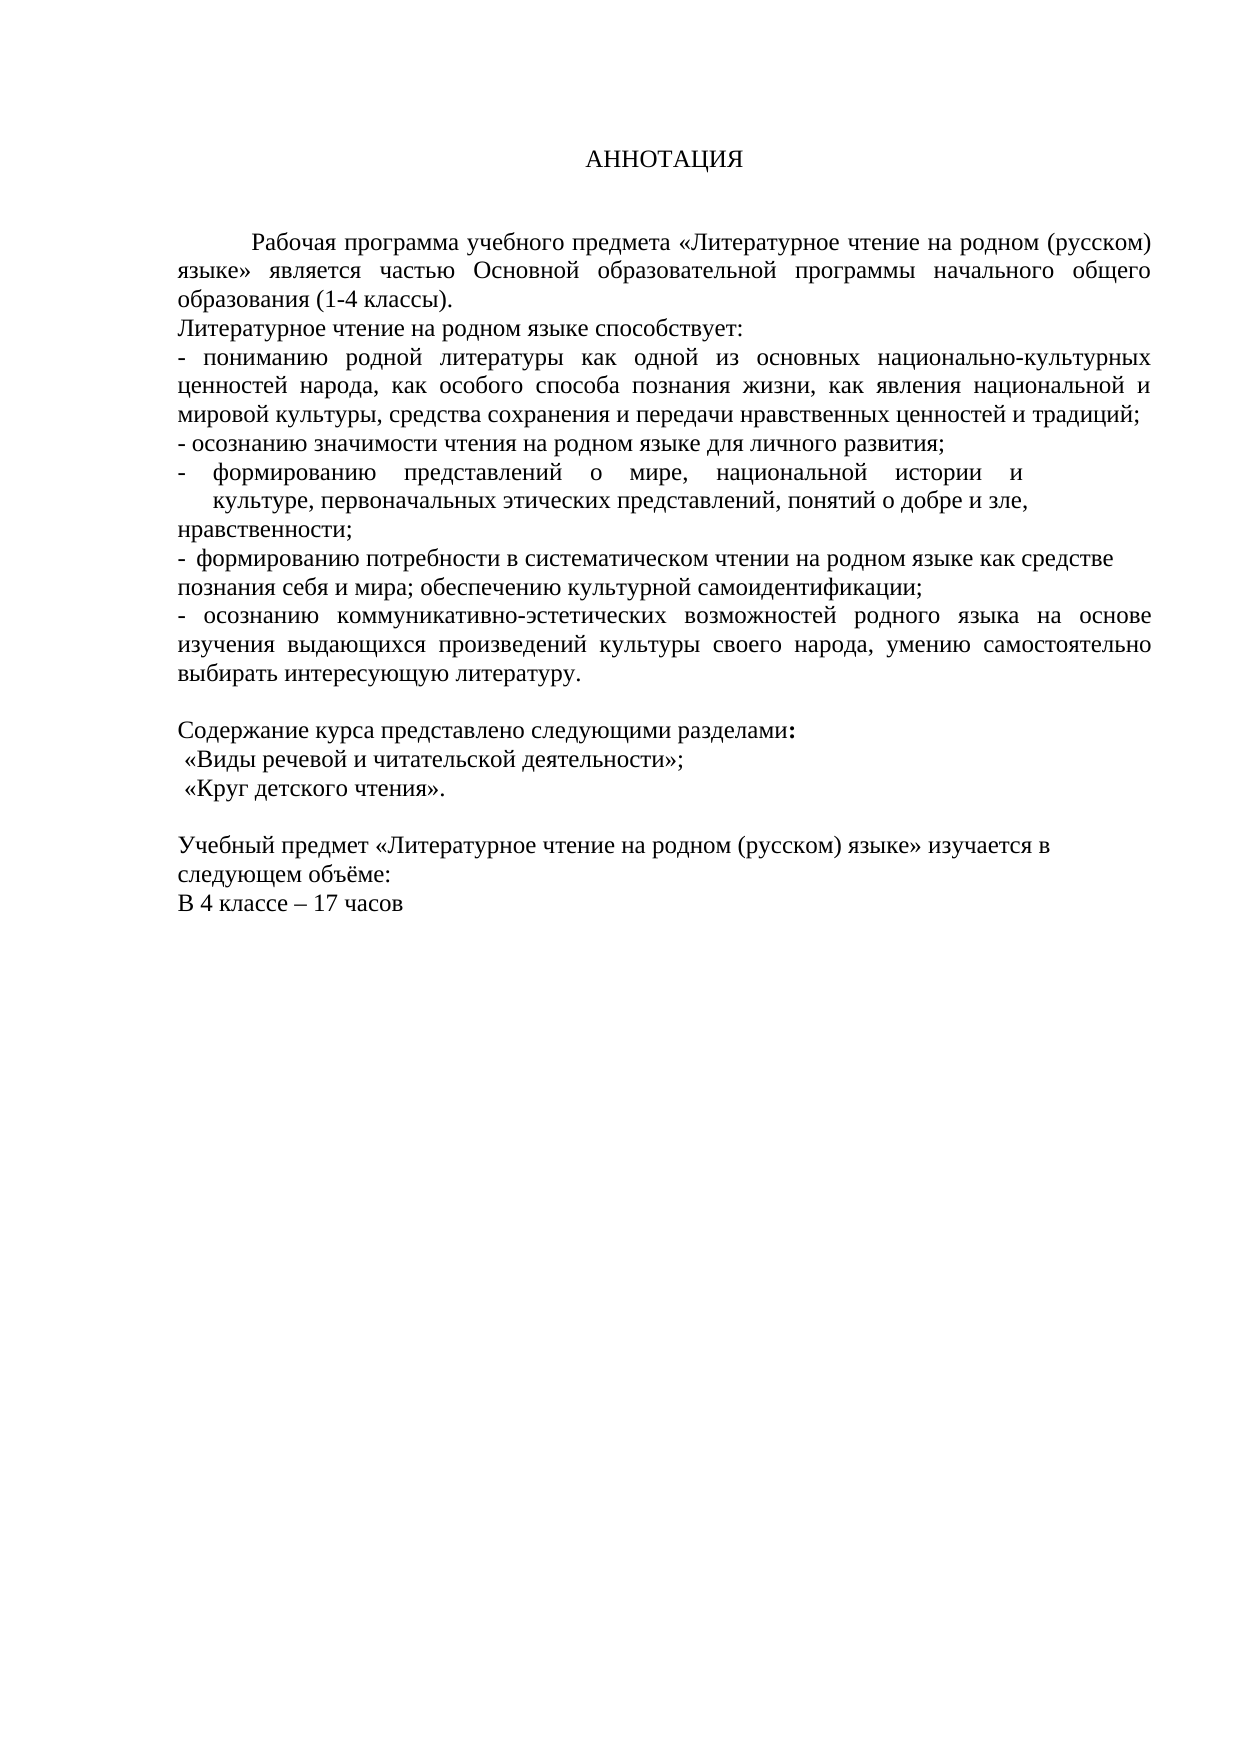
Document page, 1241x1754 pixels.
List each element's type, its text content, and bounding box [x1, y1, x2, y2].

text «Виды речевой и читательской деятельности»; [184, 744, 1171, 773]
text Литературное чтение на родном языке способствует: [177, 313, 1171, 342]
list пониманию родной литературы как одной из основных национально-культурных ценностей народа, как особого способа познания жизни, как явления национальной и мировой культуры, средства сохранения и передачи нравственных ценностей и традиций; [177, 342, 1152, 428]
text Учебный предмет «Литературное чтение на родном (русском) языке» изучается в следующем объёме: [177, 831, 1171, 888]
list формированию представлений о мире, национальной истории и культуре, первоначальных этических представлений, понятий о добре и зле, нравственности; [177, 457, 1152, 543]
list формированию потребности в систематическом чтении на родном языке как средстве познания себя и мира; обеспечению культурной самоидентификации; [177, 543, 1152, 601]
text Рабочая программа учебного предмета «Литературное чтение на родном (русском) языке» является частью Основной образовательной программы начального общего образования (1-4 классы). [177, 227, 1152, 313]
text Содержание курса представлено следующими разделами: [177, 716, 1171, 744]
text АННОТАЦИЯ [585, 144, 1171, 173]
list осознанию значимости чтения на родном языке для личного развития; [177, 428, 1171, 457]
text В 4 классе – 17 часов [177, 888, 1171, 917]
text «Круг детского чтения». [184, 773, 1171, 802]
list осознанию коммуникативно-эстетических возможностей родного языка на основе изучения выдающихся произведений культуры своего народа, умению самостоятельно выбирать интересующую литературу. [177, 601, 1152, 687]
